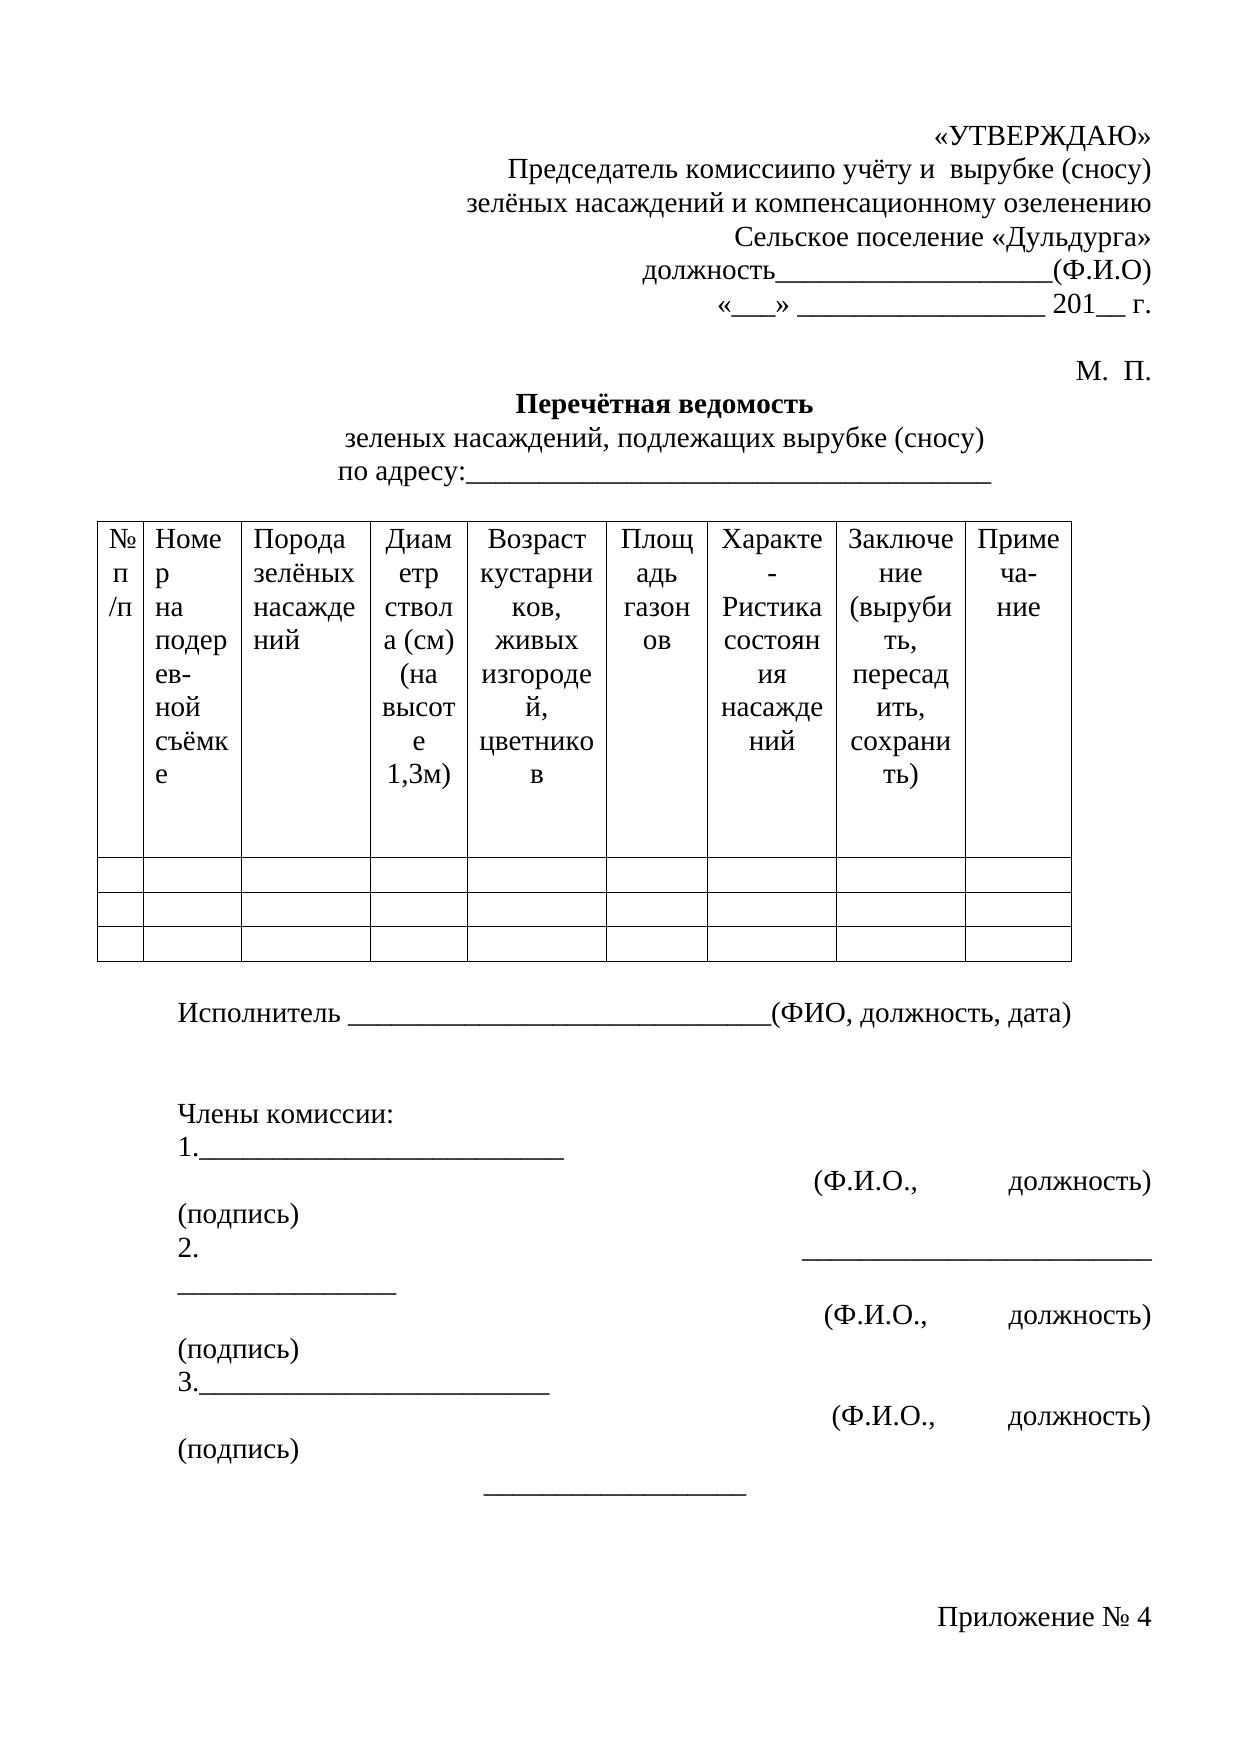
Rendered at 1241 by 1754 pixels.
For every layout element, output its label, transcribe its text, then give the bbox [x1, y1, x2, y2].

table_header Возраст кустарников, живых изгородей, цветников [468, 522, 606, 857]
text 1._________________________ [177, 1129, 1152, 1163]
table_cell [144, 893, 241, 926]
text Сельское поселение «Дульдурга» [177, 219, 1152, 252]
text зеленых насаждений, подлежащих вырубке (сносу) [177, 420, 1152, 453]
table_cell [966, 893, 1071, 926]
table_cell [371, 927, 467, 961]
text 2. ________________________ _______________ [177, 1230, 1152, 1297]
text Председатель комиссиипо учёту и вырубке (сносу) [177, 152, 1152, 185]
text по адресу:____________________________________ [177, 453, 1152, 487]
table_cell [242, 858, 370, 892]
text «УТВЕРЖДАЮ» [177, 118, 1152, 152]
table_cell [371, 893, 467, 926]
table_cell [708, 893, 836, 926]
table_cell [966, 927, 1071, 961]
table_cell [837, 927, 965, 961]
text Перечётная ведомость [177, 386, 1152, 420]
table_cell [607, 858, 707, 892]
table_cell [98, 893, 143, 926]
table_cell [98, 858, 143, 892]
text (Ф.И.О., должность) (подпись) [177, 1398, 1152, 1465]
table_cell [468, 858, 606, 892]
text зелёных насаждений и компенсационному озеленению [177, 185, 1152, 219]
table_header Площадь газонов [607, 522, 707, 857]
table_cell [468, 893, 606, 926]
table_cell [607, 893, 707, 926]
table_cell [966, 858, 1071, 892]
table_cell [242, 927, 370, 961]
text (Ф.И.О., должность) (подпись) [177, 1297, 1152, 1364]
table_cell [144, 858, 241, 892]
text должность___________________(Ф.И.О) [177, 252, 1152, 286]
table_header Характе- Ристика состояния насаждений [708, 522, 836, 857]
table_header № п/п [98, 522, 143, 857]
table_cell [371, 858, 467, 892]
table_cell [708, 927, 836, 961]
table_header Примеча- ние [966, 522, 1071, 857]
table_cell [468, 927, 606, 961]
table_cell [708, 858, 836, 892]
table_cell [837, 893, 965, 926]
table_cell [607, 927, 707, 961]
table_header Заключение (вырубить, пересадить, сохранить) [837, 522, 965, 857]
text «___» _________________ 201__ г. [177, 286, 1152, 319]
text Приложение № 4 [177, 1599, 1152, 1633]
text (Ф.И.О., должность) (подпись) [177, 1163, 1152, 1230]
text Исполнитель _____________________________(ФИО, должность, дата) [177, 995, 1152, 1029]
table_cell [144, 927, 241, 961]
text М. П. [177, 353, 1152, 386]
text __________________ [177, 1465, 1152, 1498]
table_header Порода зелёных насаждений [242, 522, 370, 857]
table_cell [242, 893, 370, 926]
table_header Диаметр ствола (см) (на высоте 1,3м) [371, 522, 467, 857]
table_cell [837, 858, 965, 892]
table_cell [98, 927, 143, 961]
table_header Номер на подерев- ной съёмке [144, 522, 241, 857]
text 3.________________________ [177, 1364, 1152, 1398]
text Члены комиссии: [177, 1096, 1152, 1129]
